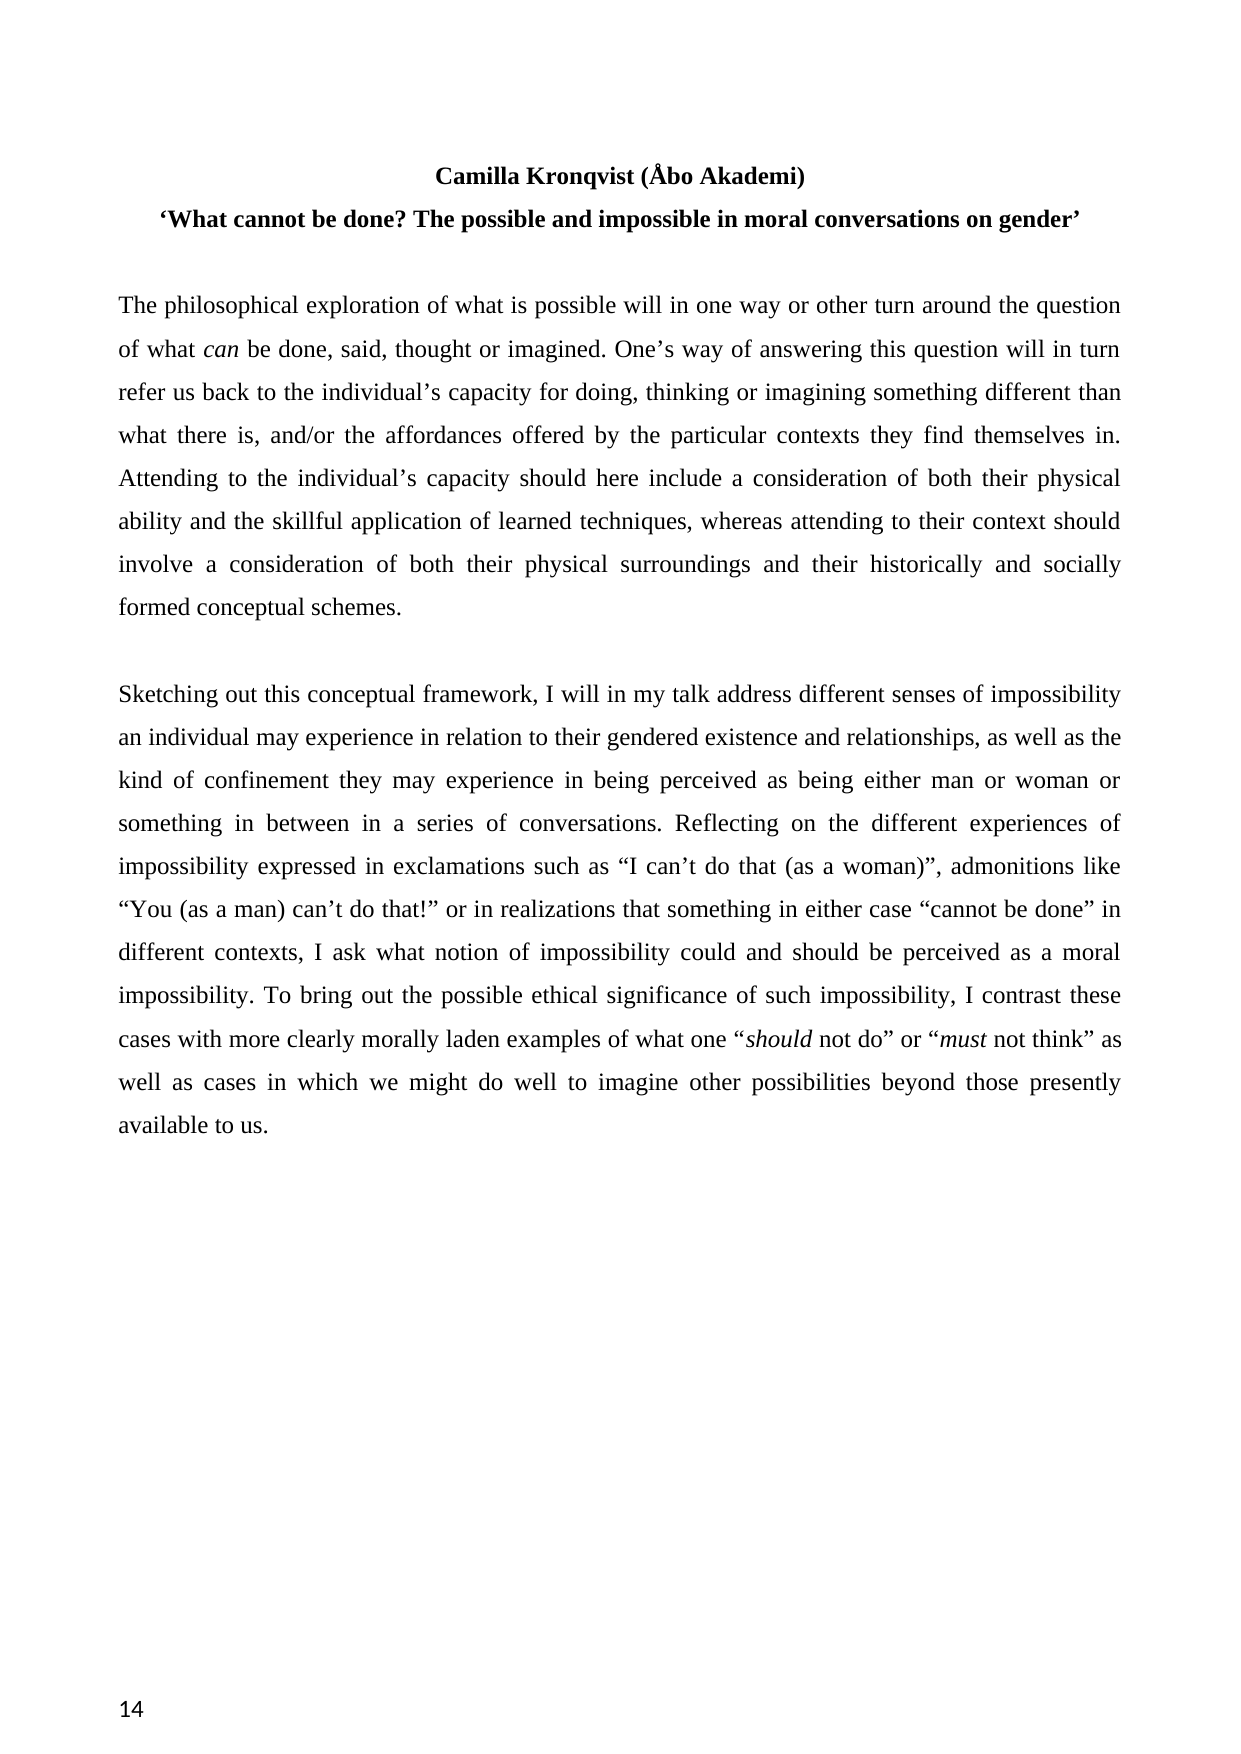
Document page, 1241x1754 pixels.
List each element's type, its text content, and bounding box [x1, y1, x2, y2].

text Sketching out this conceptual framework, I will in my talk address different senses of impossibility an individual may experience in relation to their gendered existence and relationships, as well as the kind of confinement they may experience in being perceived as being either man or woman or something in between in a series of conversations. Reflecting on the different experiences of impossibility expressed in exclamations such as “I can’t do that (as a woman)”, admonitions like “You (as a man) can’t do that!” or in realizations that something in either case “cannot be done” in different contexts, I ask what notion of impossibility could and should be perceived as a moral impossibility. To bring out the possible ethical significance of such impossibility, I contrast these cases with more clearly morally laden examples of what one “should not do” or “must not think” as well as cases in which we might do well to imagine other possibilities beyond those presently available to us. [118, 679, 1122, 1139]
text The philosophical exploration of what is possible will in one way or other turn around the question of what can be done, said, thought or imagined. One’s way of answering this question will in turn refer us back to the individual’s capacity for doing, thinking or imagining something different than what there is, and/or the affordances offered by the particular contexts they find themselves in. Attending to the individual’s capacity should here include a consideration of both their physical ability and the skillful application of learned techniques, whereas attending to their context should involve a consideration of both their physical surroundings and their historically and socially formed conceptual schemes. [118, 291, 1122, 621]
text ‘What cannot be done? The possible and impossible in moral conversations on gender’ [118, 204, 1122, 233]
text Camilla Kronqvist (Åbo Akademi) [118, 161, 1122, 190]
